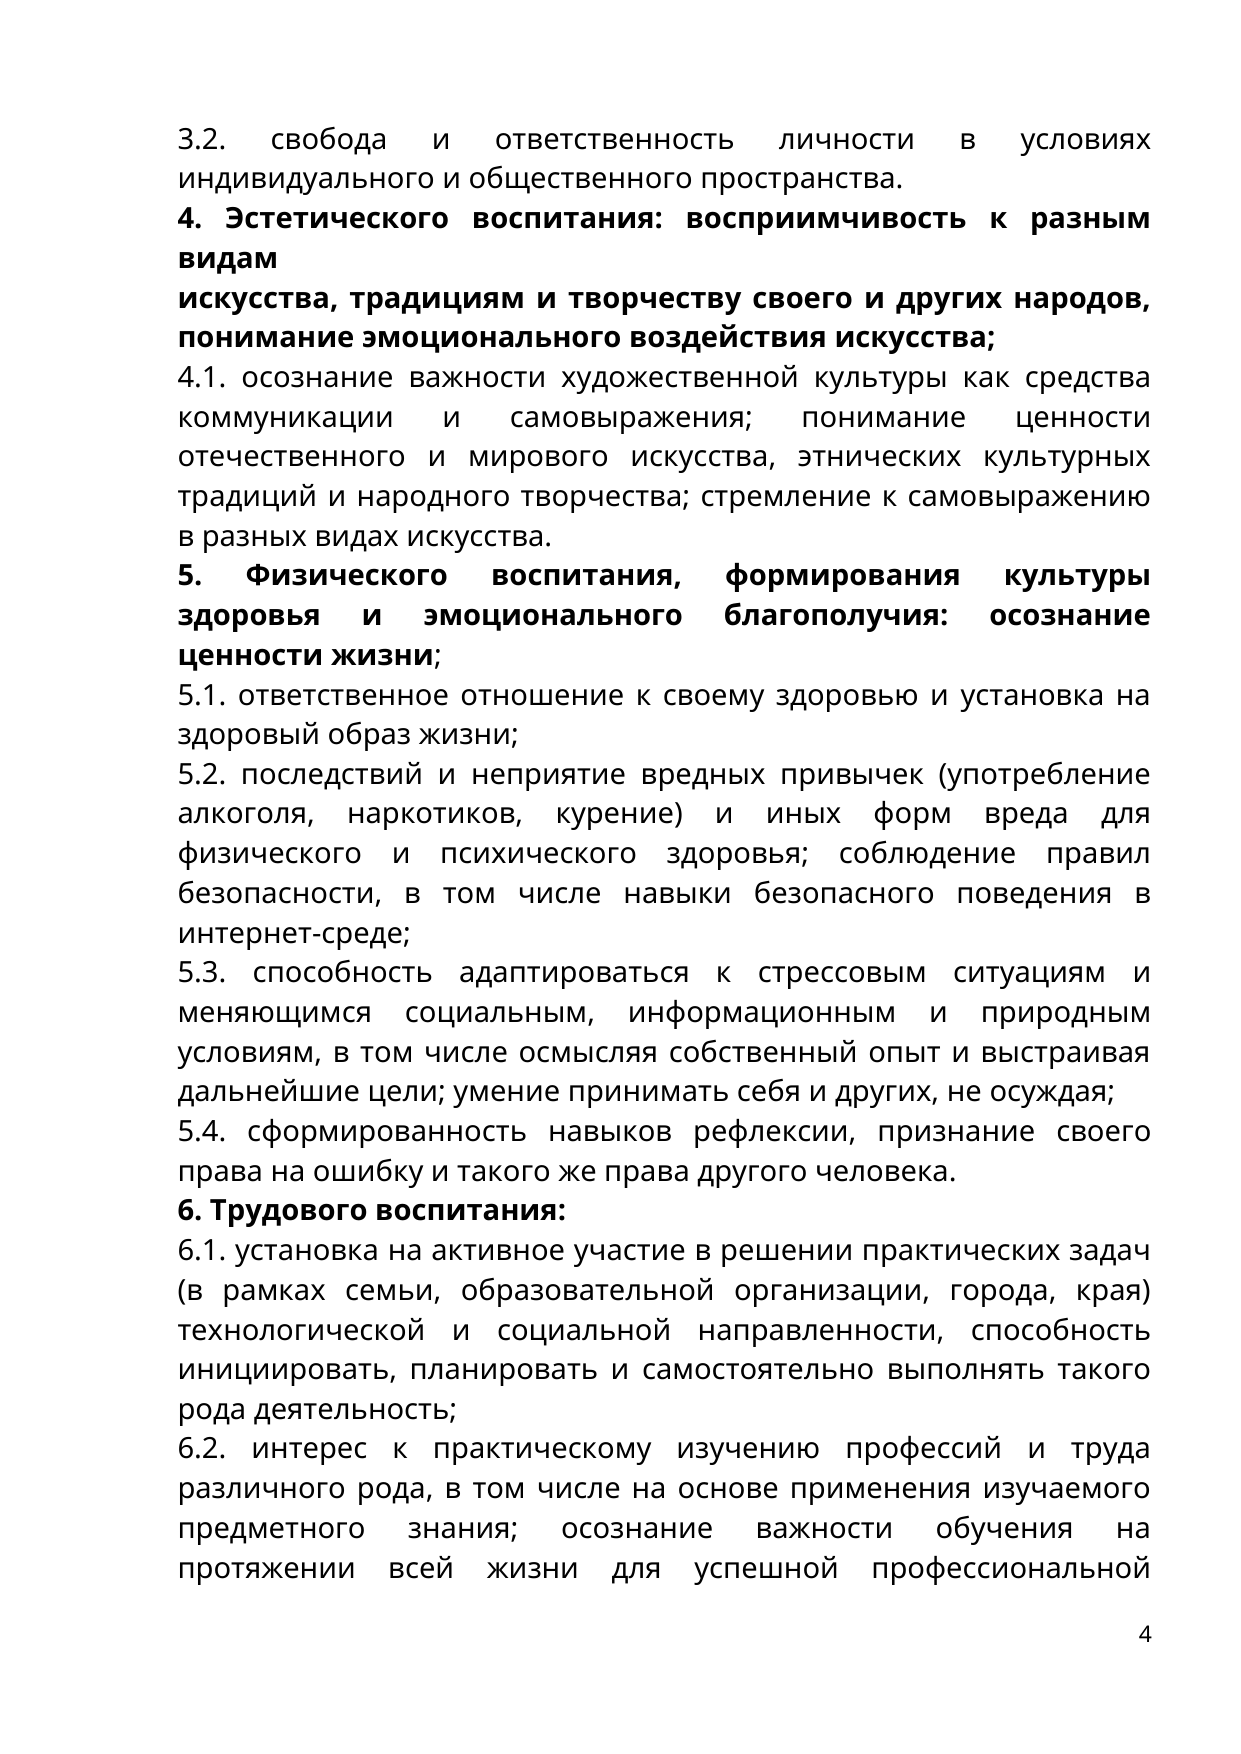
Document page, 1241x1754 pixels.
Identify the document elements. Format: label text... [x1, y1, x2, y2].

text 6.1. установка на активное участие в решении практических задач (в рамках семьи, образовательной организации, города, края) технологической и социальной направленности, способность инициировать, планировать и самостоятельно выполнять такого рода деятельность; [177, 1229, 1152, 1428]
text 6. Трудового воспитания: [177, 1190, 1152, 1229]
text 5.1. ответственное отношение к своему здоровью и установка на здоровый образ жизни; [177, 674, 1152, 753]
text 5. Физического воспитания, формирования культуры здоровья и эмоционального благополучия: осознание ценности жизни; [177, 555, 1152, 674]
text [177, 1428, 1152, 1587]
text 3.2. свобода и ответственность личности в условиях индивидуального и общественного пространства. [177, 118, 1152, 197]
text 5.2. последствий и неприятие вредных привычек (употребление алкоголя, наркотиков, курение) и иных форм вреда для физического и психического здоровья; соблюдение правил безопасности, в том числе навыки безопасного поведения в интернет-среде; [177, 753, 1152, 952]
text 5.4. сформированность навыков рефлексии, признание своего права на ошибку и такого же права другого человека. [177, 1110, 1152, 1190]
text 5.3. способность адаптироваться к стрессовым ситуациям и меняющимся социальным, информационным и природным условиям, в том числе осмысляя собственный опыт и выстраивая дальнейшие цели; умение принимать себя и других, не осуждая; [177, 952, 1152, 1110]
text 4.1. осознание важности художественной культуры как средства коммуникации и самовыражения; понимание ценности отечественного и мирового искусства, этнических культурных традиций и народного творчества; стремление к самовыражению в разных видах искусства. [177, 356, 1152, 555]
text 4. Эстетического воспитания: восприимчивость к разным видам [177, 197, 1152, 277]
text искусства, традициям и творчеству своего и других народов, понимание эмоционального воздействия искусства; [177, 277, 1152, 356]
